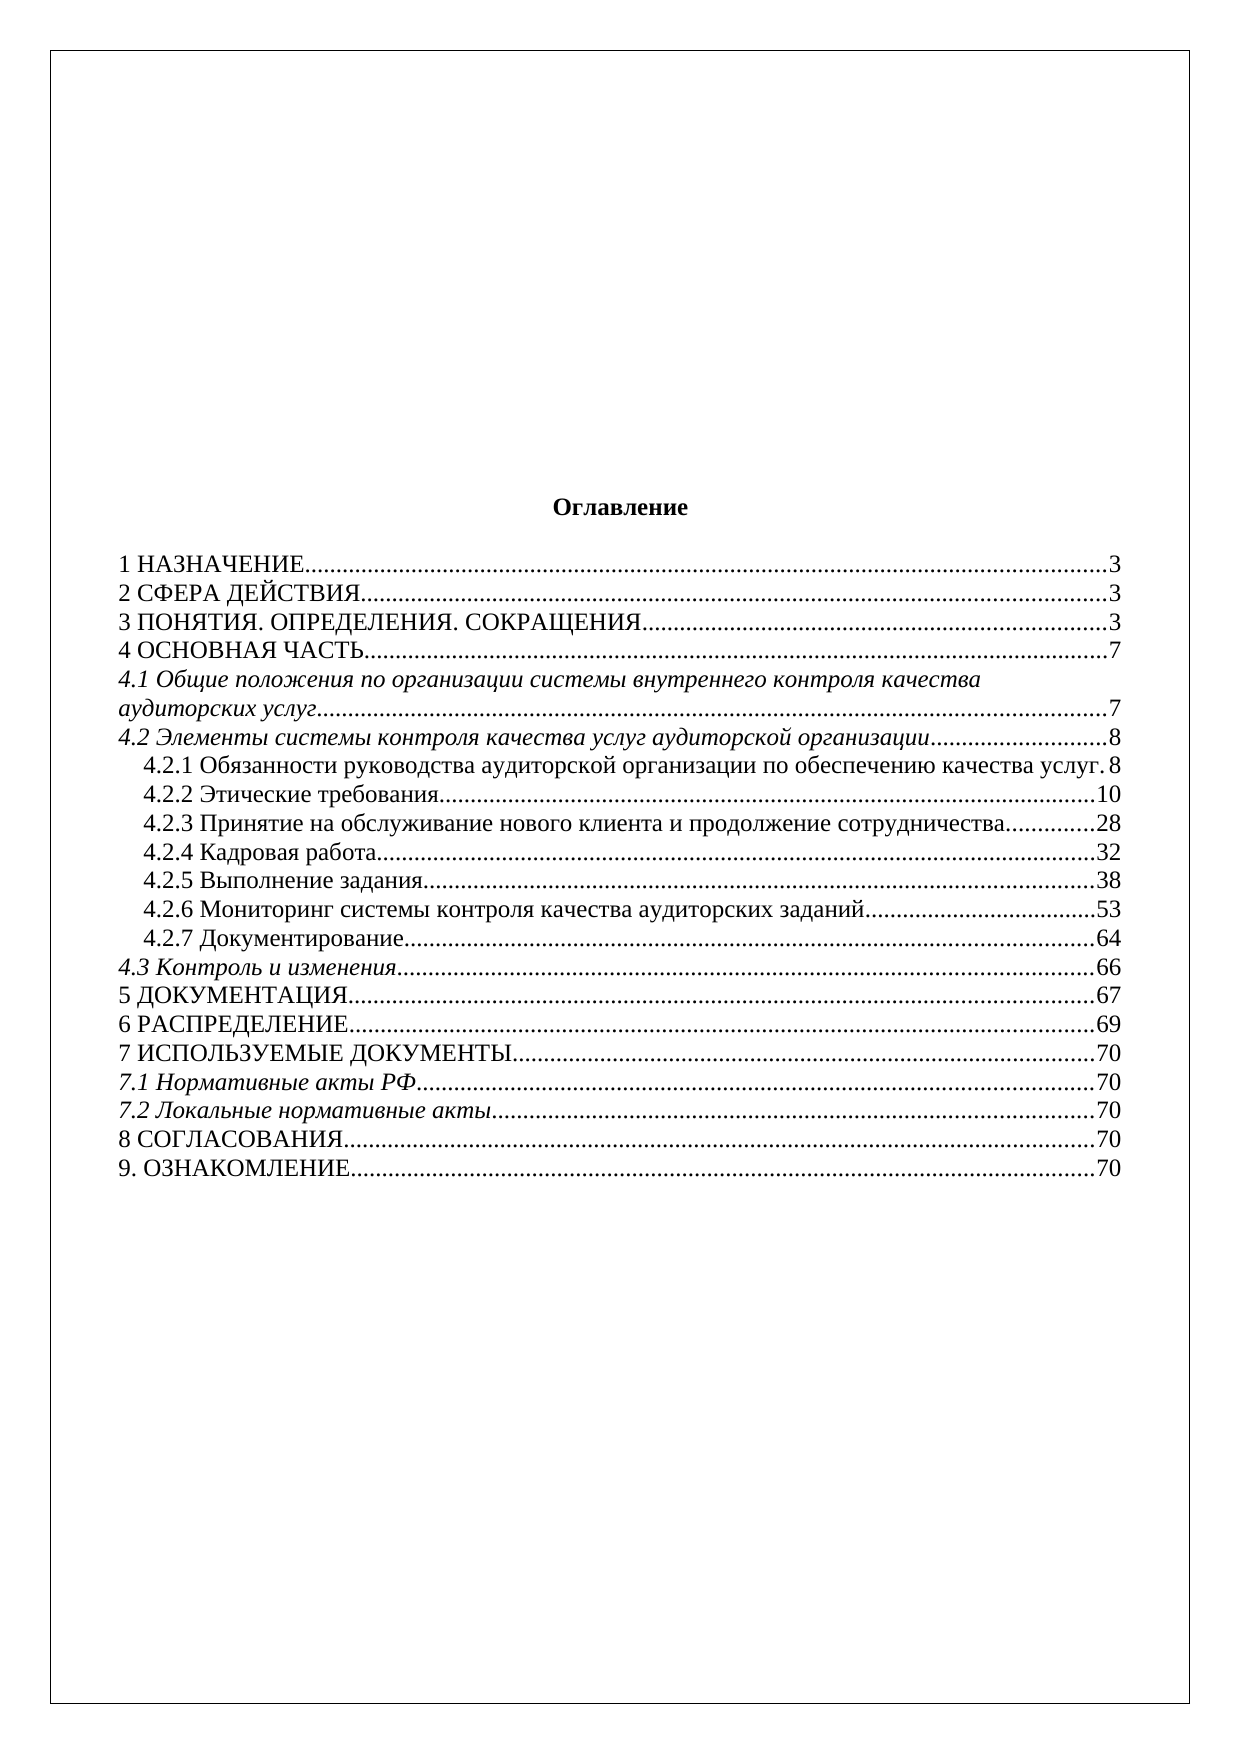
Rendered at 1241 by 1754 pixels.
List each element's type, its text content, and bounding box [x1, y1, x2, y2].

text 8 СОГЛАСОВАНИЯ 70 [118, 1124, 1122, 1153]
text 9. ОЗНАКОМЛЕНИЕ 70 [118, 1153, 1122, 1182]
text 4.2.1 Обязанности руководства аудиторской организации по обеспечению качества услуг 8 [143, 751, 1122, 779]
text 7 ИСПОЛЬЗУЕМЫЕ ДОКУМЕНТЫ 70 [118, 1038, 1122, 1067]
text Оглавление [118, 492, 1122, 521]
text 1 НАЗНАЧЕНИЕ 3 [118, 549, 1122, 578]
text 4.2 Элементы системы контроля качества услуг аудиторской организации 8 [118, 722, 1122, 751]
text 4.2.4 Кадровая работа 32 [143, 837, 1122, 866]
text 7.2 Локальные нормативные акты 70 [118, 1096, 1122, 1124]
text 4.2.7 Документирование 64 [143, 923, 1122, 952]
text 4.2.5 Выполнение задания 38 [143, 866, 1122, 894]
text 5 ДОКУМЕНТАЦИЯ 67 [118, 981, 1122, 1009]
text 4.3 Контроль и изменения 66 [118, 952, 1122, 981]
text 4.1 Общие положения по организации системы внутреннего контроля качества аудиторских услуг 7 [118, 664, 1122, 722]
text 3 ПОНЯТИЯ. ОПРЕДЕЛЕНИЯ. СОКРАЩЕНИЯ 3 [118, 607, 1122, 636]
text 4.2.6 Мониторинг системы контроля качества аудиторских заданий 53 [143, 894, 1122, 923]
text 7.1 Нормативные акты РФ 70 [118, 1067, 1122, 1096]
text 2 СФЕРА ДЕЙСТВИЯ 3 [118, 578, 1122, 607]
text 4.2.3 Принятие на обслуживание нового клиента и продолжение сотрудничества 28 [143, 808, 1122, 837]
text 4 ОСНОВНАЯ ЧАСТЬ 7 [118, 636, 1122, 664]
text 4.2.2 Этические требования 10 [143, 779, 1122, 808]
text 6 РАСПРЕДЕЛЕНИЕ 69 [118, 1009, 1122, 1038]
